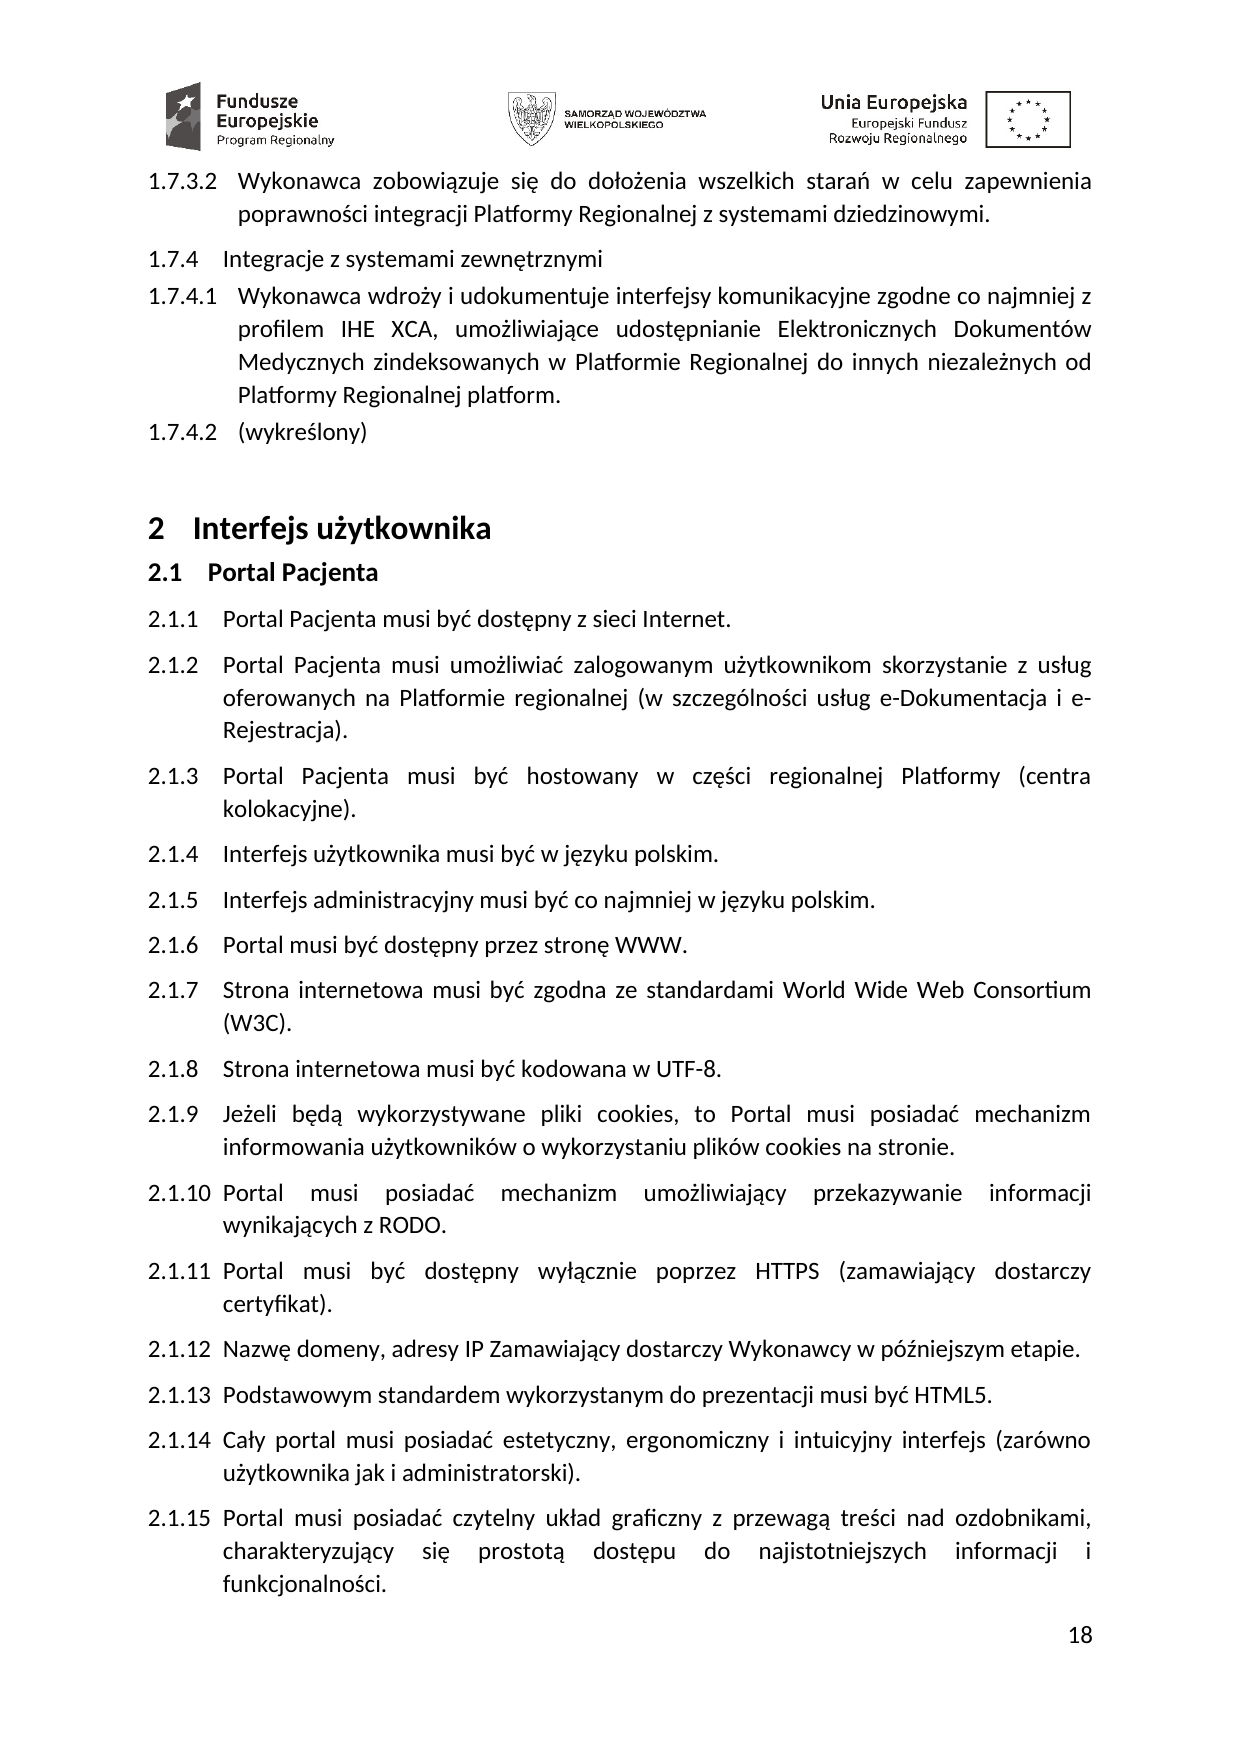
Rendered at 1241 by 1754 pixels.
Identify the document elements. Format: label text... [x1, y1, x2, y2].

subtitle Strona internetowa musi być zgodna ze standardami World Wide Web Consortium (W3C). [148, 974, 1093, 1038]
subtitle Jeżeli będą wykorzystywane pliki cookies, to Portal musi posiadać mechanizm informowania użytkowników o wykorzystaniu plików cookies na stronie. [148, 1098, 1093, 1162]
subtitle Cały portal musi posiadać estetyczny, ergonomiczny i intuicyjny interfejs (zarówno użytkownika jak i administratorski). [148, 1424, 1093, 1488]
subtitle Interfejs użytkownika musi być w języku polskim. [148, 838, 1093, 869]
subtitle Strona internetowa musi być kodowana w UTF-8. [148, 1053, 1093, 1083]
picture [147, 73, 1089, 165]
subtitle Portal Pacjenta musi być hostowany w części regionalnej Platformy (centra kolokacyjne). [148, 760, 1093, 823]
subtitle Portal musi być dostępny wyłącznie poprzez HTTPS (zamawiający dostarczy certyfikat). [148, 1255, 1093, 1318]
subtitle Wykonawca wdroży i udokumentuje interfejsy komunikacyjne zgodne co najmniej z profilem IHE XCA, umożliwiające udostępnianie Elektronicznych Dokumentów Medycznych zindeksowanych w Platformie Regionalnej do innych niezależnych od Platformy Regionalnej platform. [148, 280, 1093, 410]
subtitle Integracje z systemami zewnętrznymi [148, 243, 1093, 274]
subtitle Portal musi posiadać czytelny układ graficzny z przewagą treści nad ozdobnikami, charakteryzujący się prostotą dostępu do najistotniejszych informacji i funkcjonalności. [148, 1502, 1093, 1599]
subtitle Portal musi posiadać mechanizm umożliwiający przekazywanie informacji wynikających z RODO. [148, 1177, 1093, 1240]
subtitle Portal musi być dostępny przez stronę WWW. [148, 929, 1093, 960]
subtitle Podstawowym standardem wykorzystanym do prezentacji musi być HTML5. [148, 1379, 1093, 1409]
subtitle Portal Pacjenta [148, 555, 1093, 588]
subtitle Wykonawca zobowiązuje się do dołożenia wszelkich starań w celu zapewnienia poprawności integracji Platformy Regionalnej z systemami dziedzinowymi. [148, 165, 1093, 228]
subtitle (wykreślony) [148, 416, 1093, 447]
subtitle Nazwę domeny, adresy IP Zamawiający dostarczy Wykonawcy w późniejszym etapie. [148, 1333, 1093, 1364]
subtitle Portal Pacjenta musi umożliwiać zalogowanym użytkownikom skorzystanie z usług oferowanych na Platformie regionalnej (w szczególności usług e-Dokumentacja i e-Rejestracja). [148, 649, 1093, 745]
subtitle Interfejs administracyjny musi być co najmniej w języku polskim. [148, 884, 1093, 914]
subtitle Interfejs użytkownika [148, 507, 1093, 548]
subtitle Portal Pacjenta musi być dostępny z sieci Internet. [148, 603, 1093, 634]
